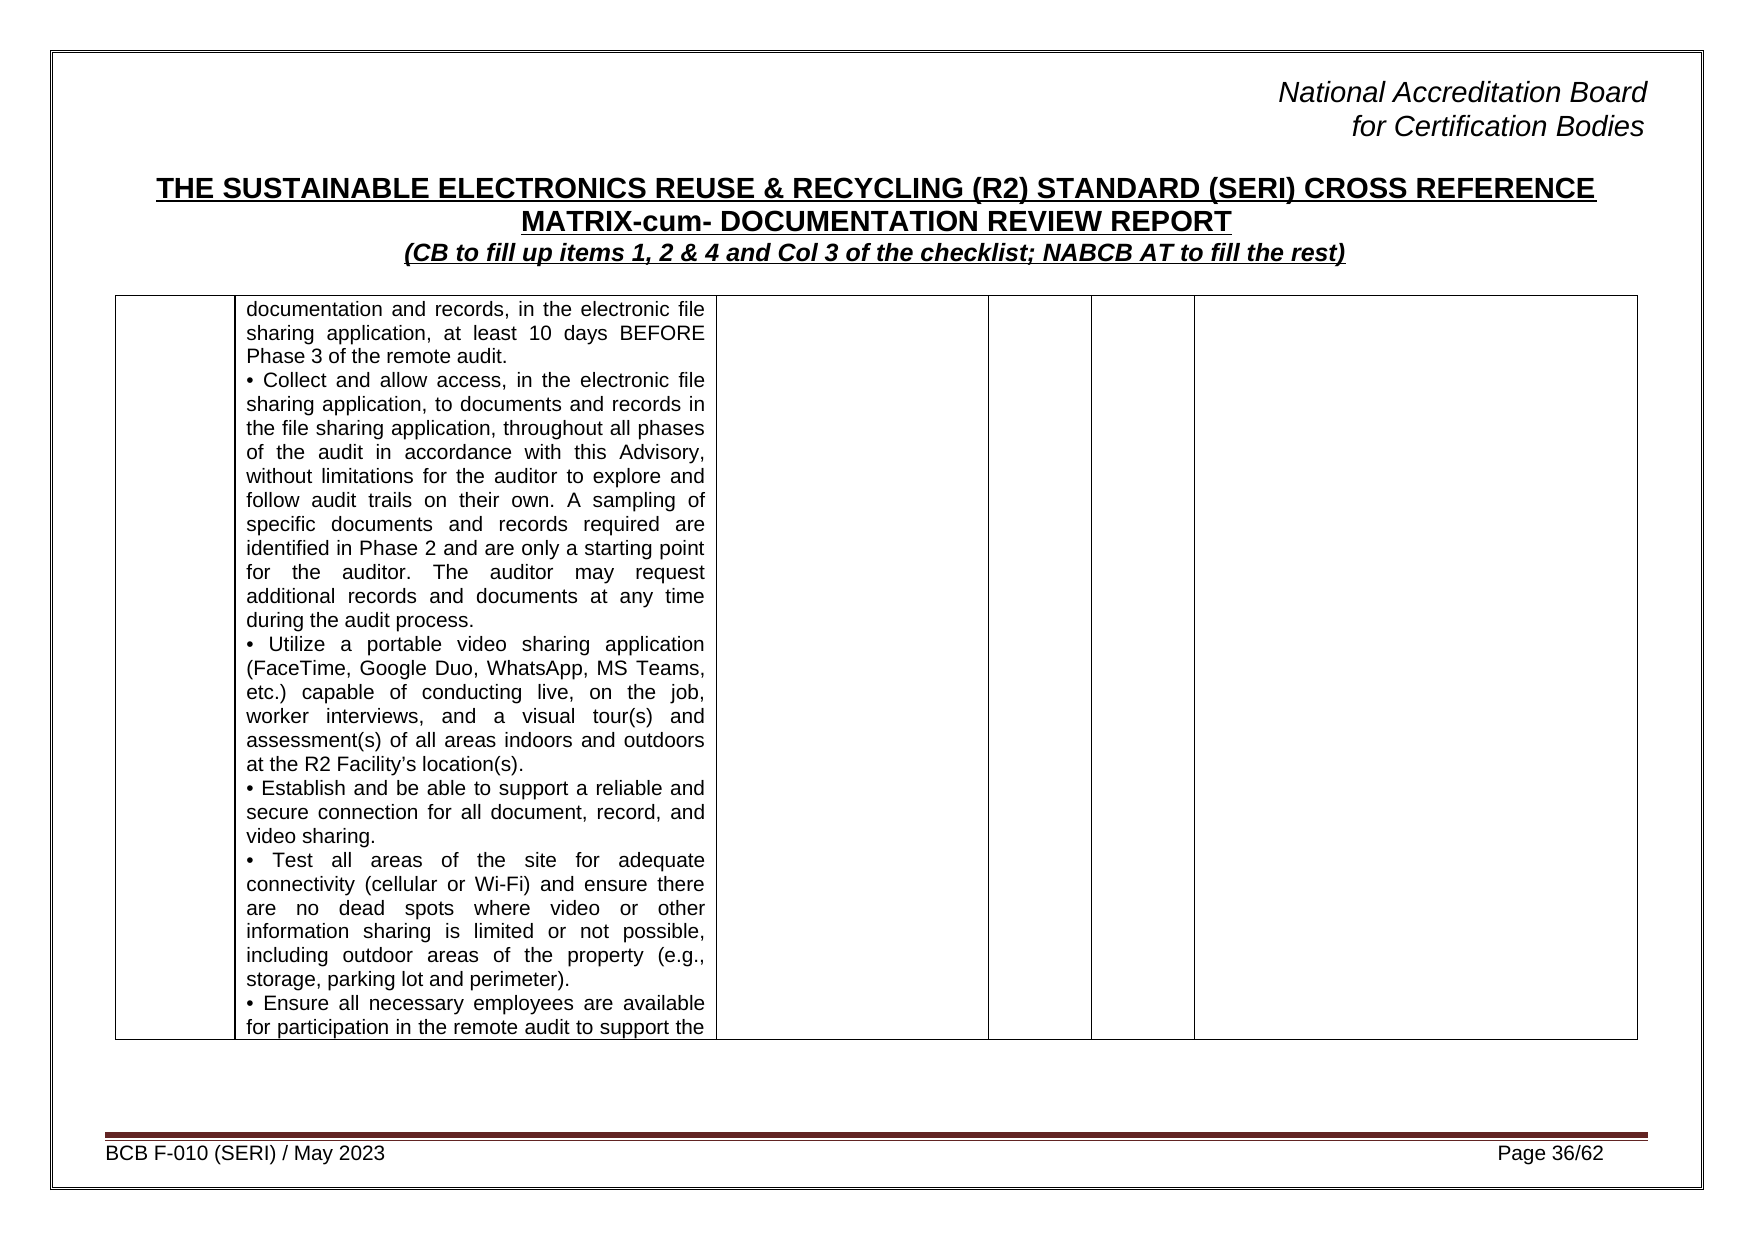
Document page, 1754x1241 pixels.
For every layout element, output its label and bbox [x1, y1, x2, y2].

table_cell [236, 296, 716, 1039]
table_cell [717, 296, 988, 1039]
table_cell [1195, 296, 1637, 1039]
table_cell [116, 296, 234, 1039]
table_cell [1092, 296, 1194, 1039]
table_cell [989, 296, 1091, 1039]
